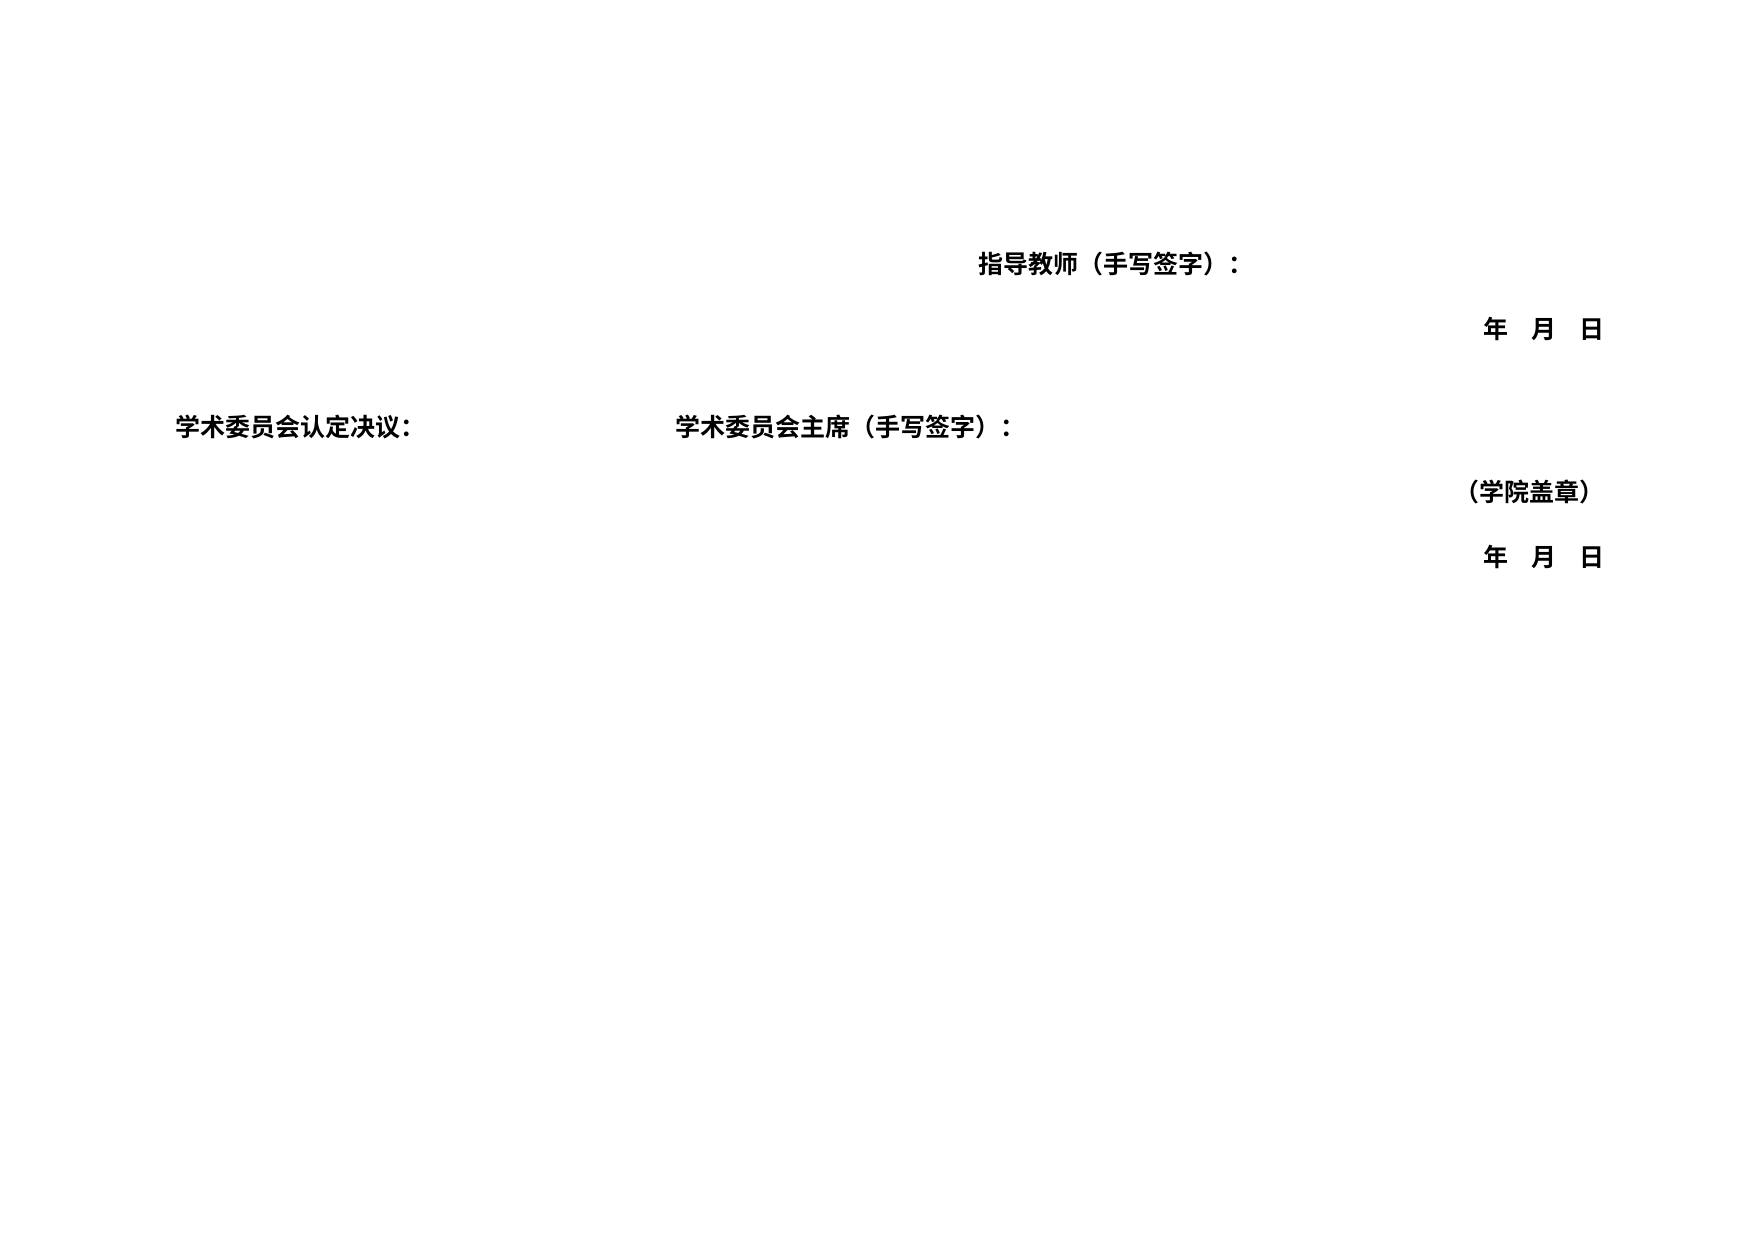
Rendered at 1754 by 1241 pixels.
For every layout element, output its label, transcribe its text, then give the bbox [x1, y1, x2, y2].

text 指导教师（手写签字）： [150, 230, 1604, 295]
text （学院盖章） [150, 458, 1604, 523]
text 年 月 日 [150, 523, 1604, 588]
text 学术委员会认定决议： 学术委员会主席（手写签字）： [150, 393, 1604, 458]
text 年 月 日 [150, 295, 1604, 360]
